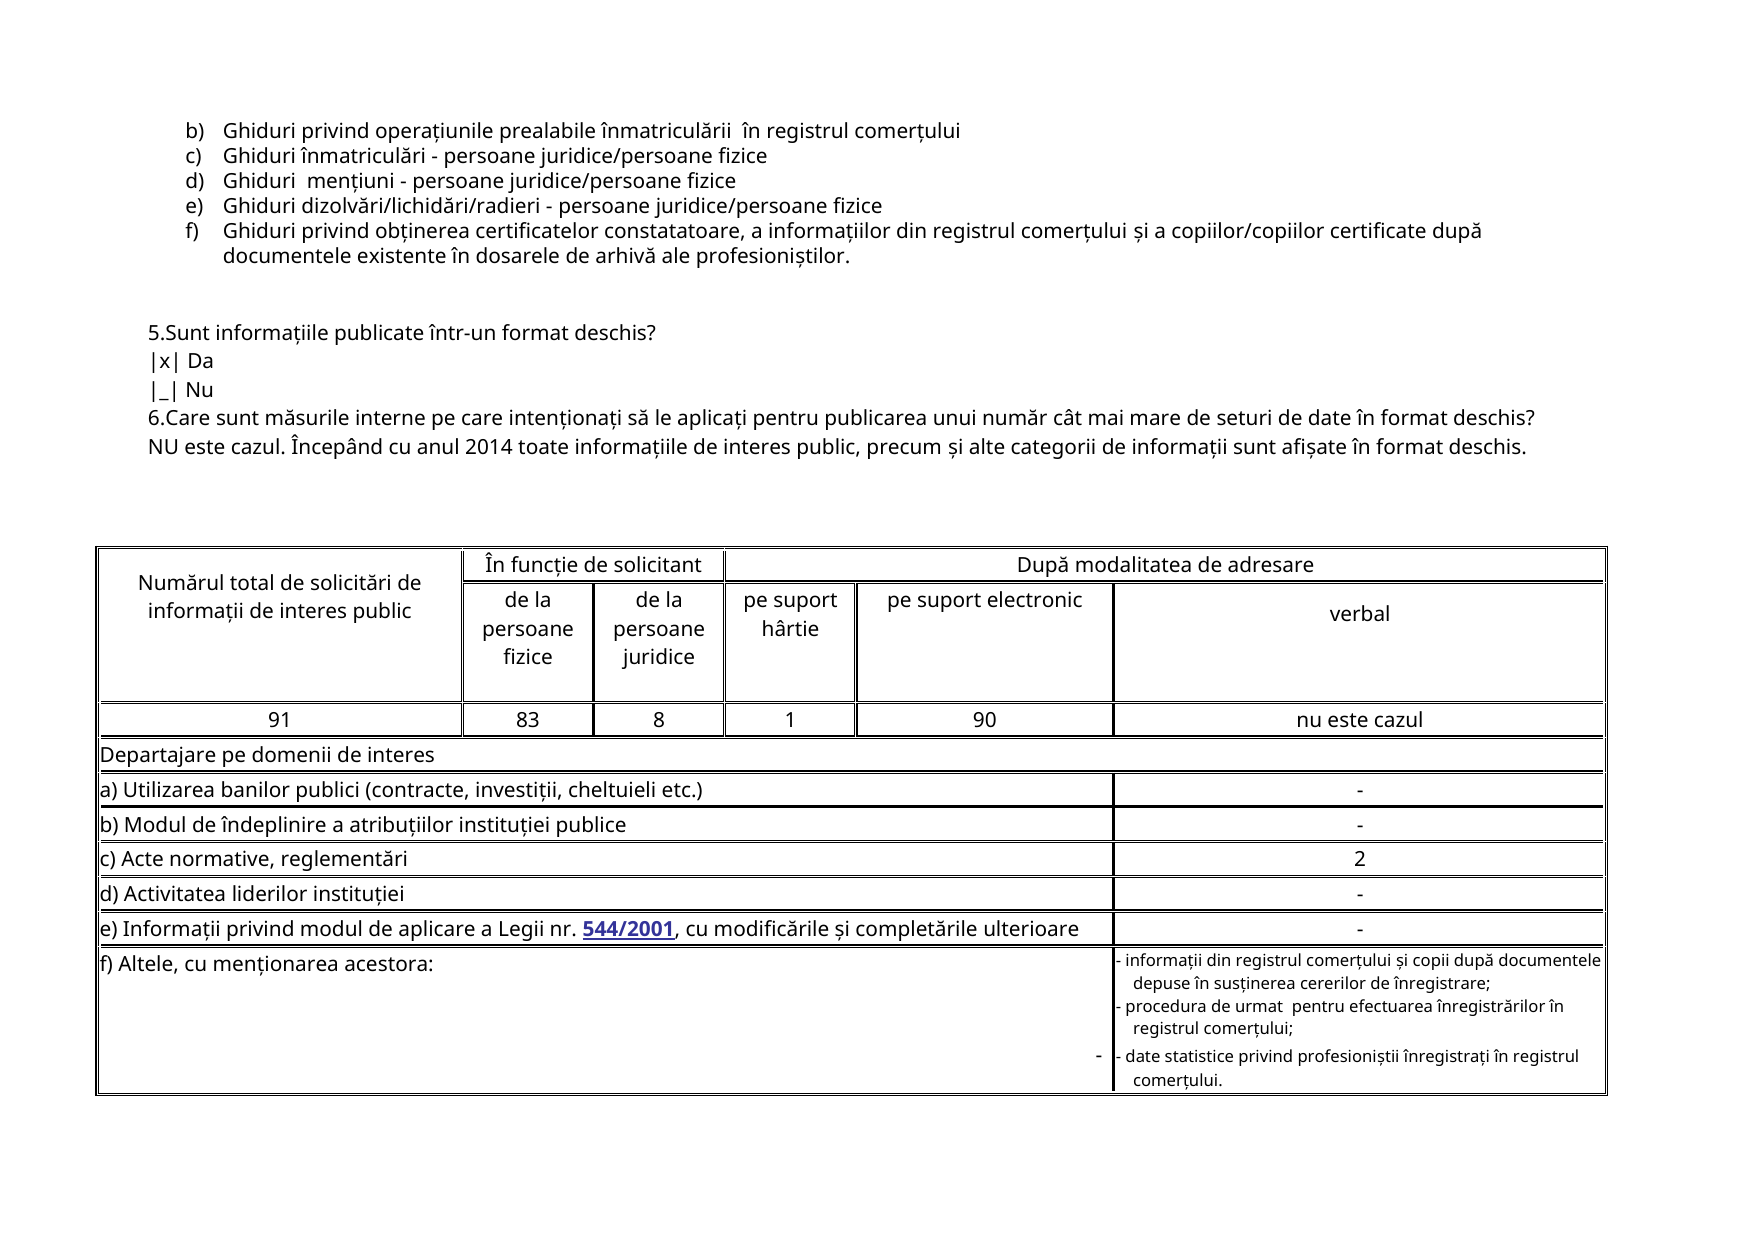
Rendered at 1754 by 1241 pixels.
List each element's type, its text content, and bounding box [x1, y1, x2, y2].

table_cell d) Activitatea liderilor instituţiei [99, 875, 1112, 909]
table_cell nu este cazul [1113, 701, 1606, 735]
table_cell pe suport hârtie [726, 584, 854, 701]
text 5.Sunt informaţiile publicate într-un format deschis? [148, 318, 1606, 347]
table_cell 91 [97, 701, 462, 735]
table_cell Departajare pe domenii de interes [99, 735, 1605, 770]
list Ghiduri privind obținerea certificatelor constatatoare, a informațiilor din registrul comerțului și a copiilor/copiilor certificate după documentele existente în dosarele de arhivă ale profesioniștilor. [185, 218, 1606, 268]
list Ghiduri înmatriculări - persoane juridice/persoane fizice [185, 143, 1606, 168]
table_cell verbal [1115, 580, 1605, 701]
table_cell de la persoane fizice [464, 584, 592, 701]
table_cell pe suport electronic [858, 584, 1112, 701]
table_cell - [1115, 770, 1605, 805]
table_cell b) Modul de îndeplinire a atribuţiilor instituţiei publice [99, 805, 1112, 840]
table_cell - [1115, 805, 1605, 840]
table_cell 2 [1113, 840, 1606, 874]
text NU este cazul. Începând cu anul 2014 toate informațiile de interes public, precum și alte categorii de informații sunt afișate în format deschis. [148, 432, 1606, 460]
list Ghiduri dizolvări/lichidări/radieri - persoane juridice/persoane fizice [185, 193, 1606, 218]
table_cell 8 [595, 704, 723, 735]
table_header Numărul total de solicitări de informaţii de interes public [99, 549, 462, 701]
table_cell 90 [858, 704, 1112, 735]
table_header În funcţie de solicitant [463, 549, 724, 580]
list Ghiduri mențiuni - persoane juridice/persoane fizice [185, 168, 1606, 193]
table_cell 1 [726, 704, 854, 735]
text 6.Care sunt măsurile interne pe care intenţionaţi să le aplicaţi pentru publicarea unui număr cât mai mare de seturi de date în format deschis? [148, 403, 1606, 432]
text |x| Da [148, 347, 1606, 375]
table_cell - [1115, 875, 1605, 909]
table_cell a) Utilizarea banilor publici (contracte, investiţii, cheltuieli etc.) [99, 770, 1112, 805]
list Ghiduri privind operațiunile prealabile înmatriculării în registrul comerțului [185, 118, 1606, 143]
table_header După modalitatea de adresare [725, 549, 1605, 580]
table_cell 83 [464, 704, 592, 735]
table_cell e) Informaţii privind modul de aplicare a Legii nr. 544/2001, cu modificările şi completările ulterioare [99, 909, 1112, 944]
table_cell - [1115, 909, 1605, 944]
table_cell - informații din registrul comerțului și copii după documentele depuse în susținerea cererilor de înregistrare; - procedura de urmat pentru efectuarea înregistrărilor în registrul comerțului; - date statistice privind profesioniștii înregistrați în registrul comerțului. [1113, 944, 1605, 1092]
table_cell f) Altele, cu menţionarea acestora: [99, 944, 1113, 1092]
text |_| Nu [148, 375, 1606, 403]
table_cell de la persoane juridice [595, 584, 723, 701]
table_cell c) Acte normative, reglementări [97, 840, 1113, 874]
